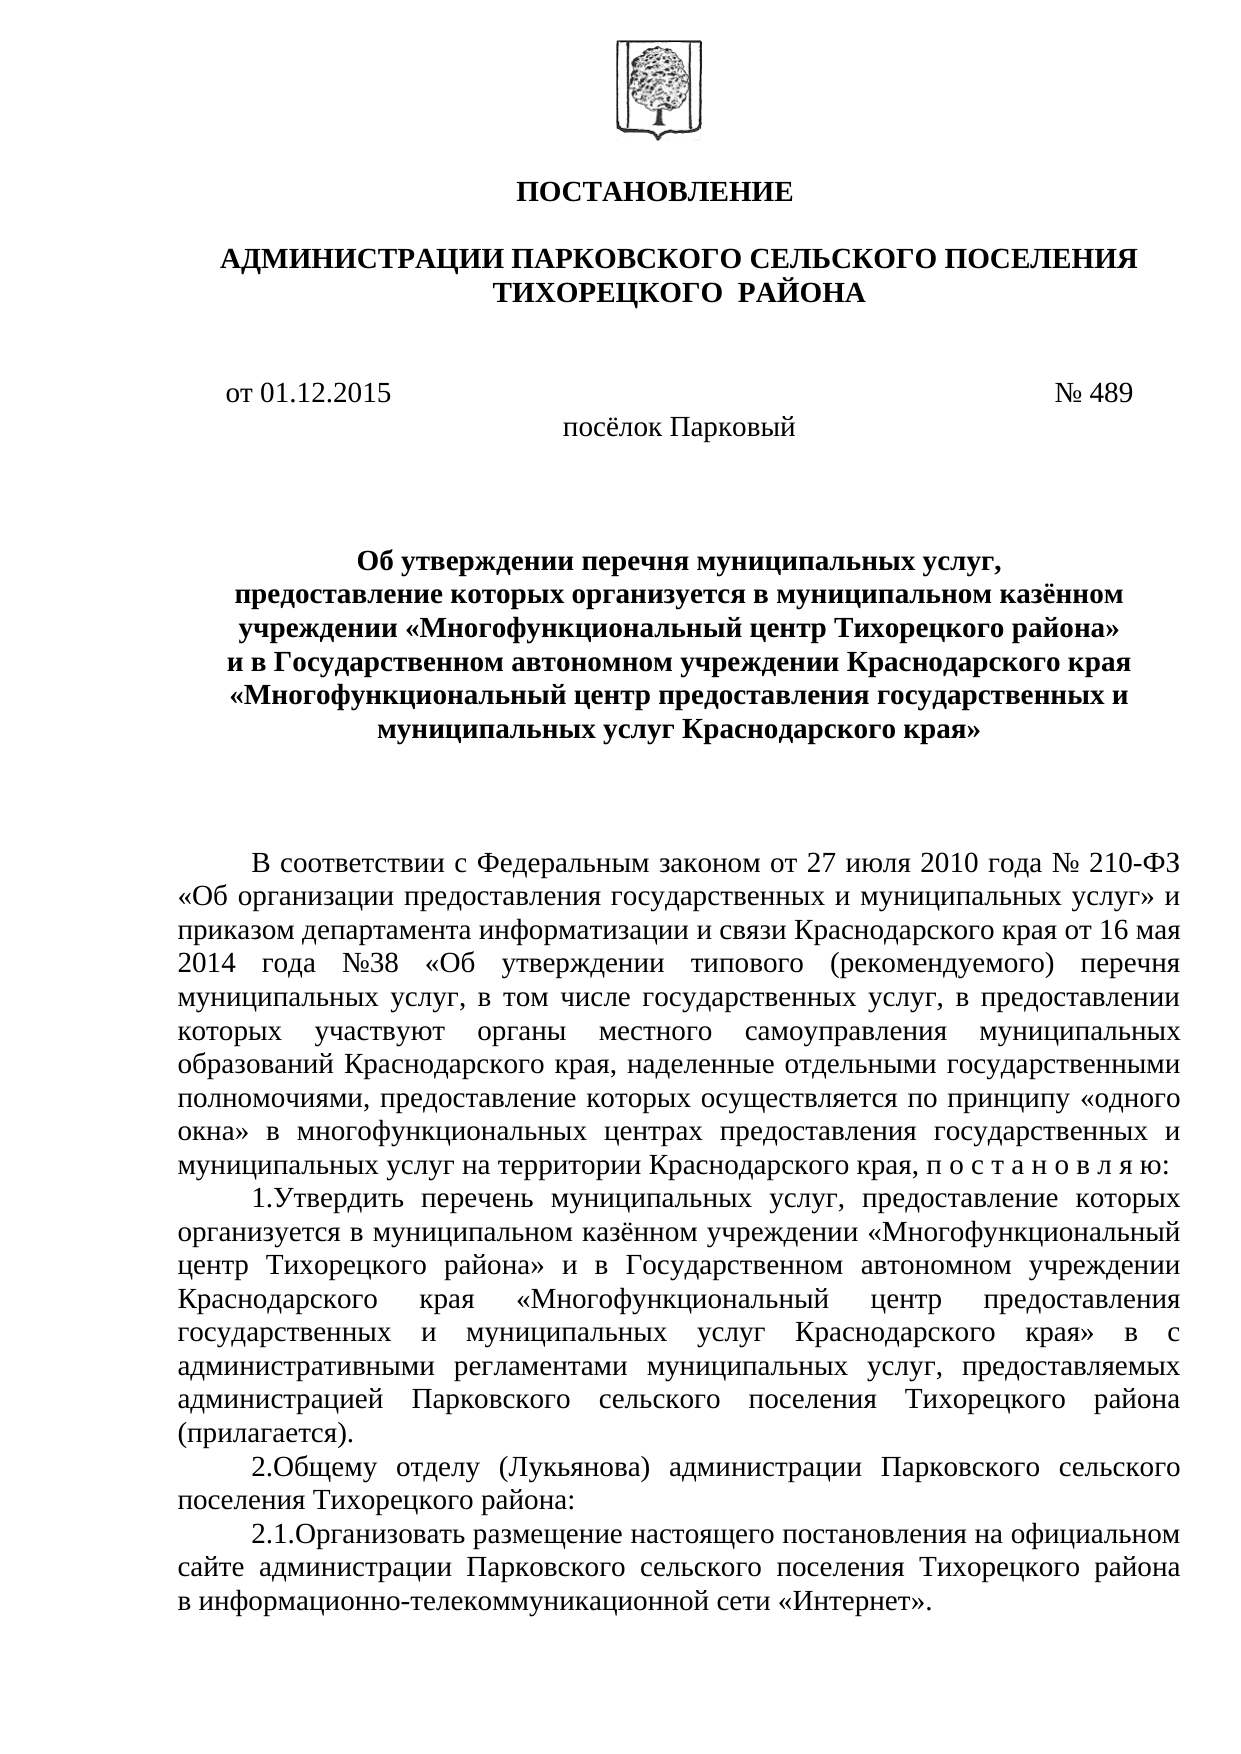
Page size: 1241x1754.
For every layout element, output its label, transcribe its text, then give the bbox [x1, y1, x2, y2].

text АДМИНИСТРАЦИИ ПАРКОВСКОГО СЕЛЬСКОГО ПОСЕЛЕНИЯ [177, 241, 1181, 275]
text муниципальных услуг Краснодарского края» [177, 711, 1181, 744]
text посёлок Парковый [177, 409, 1181, 442]
text от 01.12.2015 № 489 [177, 375, 1181, 409]
text 1.Утвердить перечень муниципальных услуг, предоставление которых организуется в муниципальном казённом учреждении «Многофункциональный центр Тихорецкого района» и в Государственном автономном учреждении Краснодарского края «Многофункциональный центр предоставления государственных и муниципальных услуг Краснодарского края» в с административными регламентами муниципальных услуг, предоставляемых администрацией Парковского сельского поселения Тихорецкого района (прилагается). [177, 1180, 1181, 1449]
text 2.Общему отделу (Лукьянова) администрации Парковского сельского поселения Тихорецкого района: [177, 1449, 1181, 1516]
text предоставление которых организуется в муниципальном казённом учреждении «Многофункциональный центр Тихорецкого района» [177, 577, 1181, 644]
text и в Государственном автономном учреждении Краснодарского края «Многофункциональный центр предоставления государственных и [177, 644, 1181, 711]
text 2.1.Организовать размещение настоящего постановления на официальном сайте администрации Парковского сельского поселения Тихорецкого района в информационно-телекоммуникационной сети «Интернет». [177, 1516, 1181, 1616]
text ТИХОРЕЦКОГО РАЙОНА [177, 275, 1181, 308]
text ПОСТАНОВЛЕНИЕ [177, 174, 1181, 208]
text В соответствии с Федеральным законом от 27 июля 2010 года № 210-ФЗ «Об организации предоставления государственных и муниципальных услуг» и приказом департамента информатизации и связи Краснодарского края от 16 мая 2014 года №38 «Об утверждении типового (рекомендуемого) перечня муниципальных услуг, в том числе государственных услуг, в предоставлении которых участвуют органы местного самоуправления муниципальных образований Краснодарского края, наделенные отдельными государственными полномочиями, предоставление которых осуществляется по принципу «одного окна» в многофункциональных центрах предоставления государственных и муниципальных услуг на территории Краснодарского края, п о с т а н о в л я ю: [177, 845, 1181, 1180]
text Об утверждении перечня муниципальных услуг, [177, 543, 1181, 577]
picture [616, 40, 703, 141]
